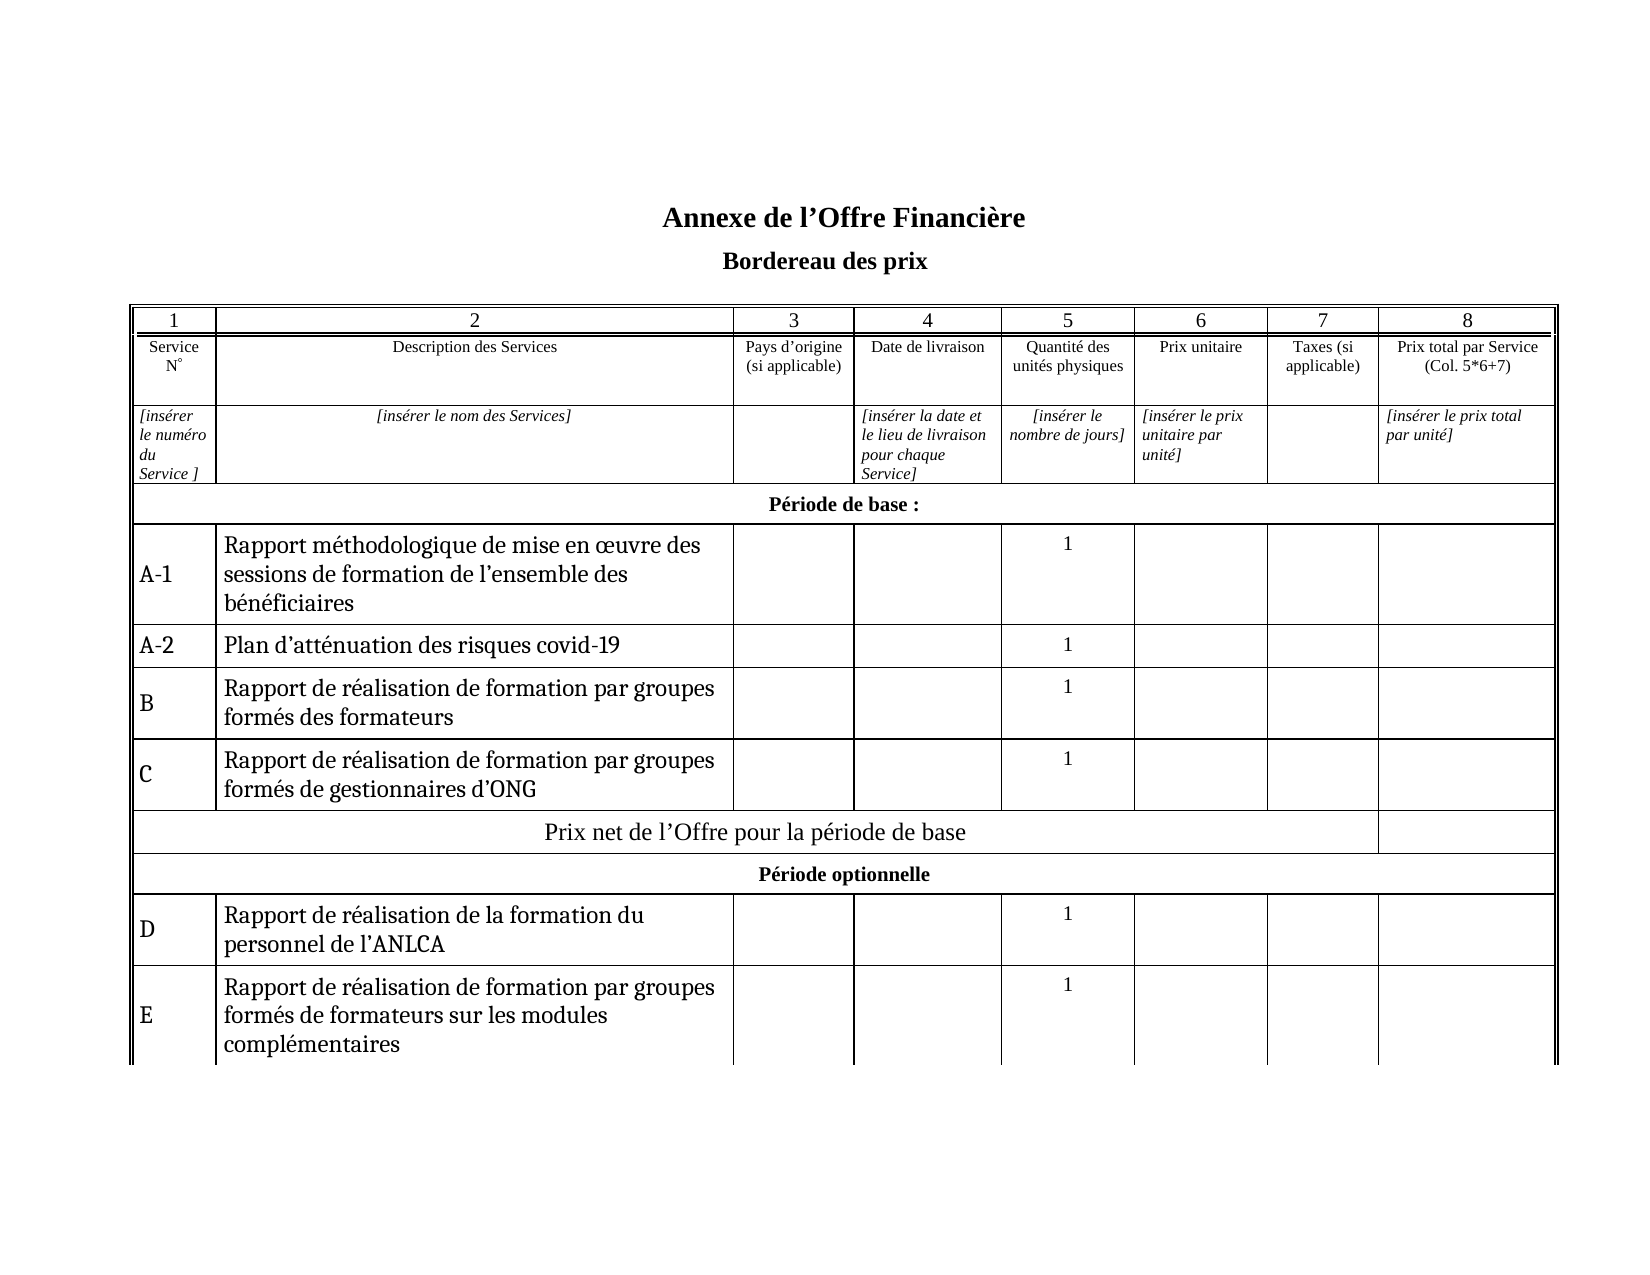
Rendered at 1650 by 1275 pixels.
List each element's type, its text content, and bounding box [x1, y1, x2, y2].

table_cell Rapport méthodologique de mise en œuvre des sessions de formation de l’ensemble des bénéficiaires [217, 525, 733, 624]
table_cell [734, 525, 853, 624]
table_cell [1379, 525, 1554, 624]
table_cell Quantité des unités physiques [1002, 337, 1134, 404]
table_cell Pays d’origine (si applicable) [734, 337, 853, 404]
table_cell [1135, 525, 1267, 624]
table_cell Date de livraison [855, 337, 1001, 404]
table_header 2 [217, 308, 733, 332]
text Bordereau des prix [150, 246, 1500, 275]
table_cell C [134, 740, 215, 809]
table_cell [734, 966, 853, 1065]
table_cell [1135, 740, 1267, 809]
table_cell E [134, 966, 215, 1065]
table_cell [855, 625, 1001, 666]
table_cell [1379, 966, 1554, 1065]
table_cell [855, 966, 1001, 1065]
table_cell Prix net de l’Offre pour la période de base [134, 811, 1378, 852]
table_cell A-2 [134, 625, 215, 666]
table_cell Rapport de réalisation de formation par groupes formés des formateurs [217, 668, 733, 738]
table_cell Taxes (si applicable) [1268, 337, 1378, 404]
table_header 1 [134, 308, 215, 332]
table_cell [1379, 668, 1554, 738]
table_cell [insérer le prix unitaire par unité] [1135, 406, 1267, 483]
table_header 6 [1135, 308, 1267, 332]
table_cell [734, 625, 853, 666]
table_cell [855, 668, 1001, 738]
table_cell [855, 740, 1001, 809]
table_cell A-1 [134, 525, 215, 624]
table_cell Prix unitaire [1135, 337, 1267, 404]
table_cell Période de base : [134, 484, 1554, 523]
table_cell Plan d’atténuation des risques covid-19 [217, 625, 733, 666]
table_cell Description des Services [217, 337, 733, 404]
table_cell [855, 895, 1001, 964]
table_cell [1379, 895, 1554, 964]
table_cell [1268, 895, 1378, 964]
table_cell [1268, 668, 1378, 738]
table_cell [insérer le prix total par unité] [1379, 406, 1554, 483]
table_cell [insérer la date et le lieu de livraison pour chaque Service] [855, 406, 1001, 483]
table_cell Rapport de réalisation de formation par groupes formés de formateurs sur les modules complémentaires [217, 966, 733, 1065]
table_cell [1268, 966, 1378, 1065]
table_cell 1 [1002, 966, 1134, 1065]
table_cell [1135, 625, 1267, 666]
table_cell [insérer le numéro du Service ] [134, 406, 215, 483]
table_cell [insérer le nombre de jours] [1002, 406, 1134, 483]
table_header 7 [1268, 308, 1378, 332]
table_cell [1135, 668, 1267, 738]
table_cell 1 [1002, 668, 1134, 738]
table_header 5 [1002, 308, 1134, 332]
table_cell [855, 525, 1001, 624]
table_cell [1268, 740, 1378, 809]
table_cell [1268, 625, 1378, 666]
table_cell [734, 406, 853, 483]
table_cell [1135, 895, 1267, 964]
table_cell [1379, 811, 1554, 852]
table_cell [734, 668, 853, 738]
table_cell 1 [1002, 740, 1134, 809]
subtitle Annexe de l’Offre Financière [187, 200, 1500, 233]
table_cell 1 [1002, 895, 1134, 964]
table_cell D [134, 895, 215, 964]
table_cell [1268, 406, 1378, 483]
table_cell Rapport de réalisation de formation par groupes formés de gestionnaires d’ONG [217, 740, 733, 809]
table_cell Service N [132, 332, 215, 404]
table_cell [734, 895, 853, 964]
table_cell [1379, 740, 1554, 809]
table_header 8 [1379, 308, 1554, 332]
table_cell 1 [1002, 525, 1134, 624]
table_cell B [134, 668, 215, 738]
table_header 3 [734, 308, 853, 332]
table_cell [734, 740, 853, 809]
table_cell Prix total par Service (Col. 5*6+7) [1379, 332, 1557, 404]
table_cell 1 [1002, 625, 1134, 666]
table_cell [1268, 525, 1378, 624]
table_cell [insérer le nom des Services] [217, 406, 733, 483]
table_cell Période optionnelle [134, 854, 1554, 893]
table_cell [1135, 966, 1267, 1065]
table_cell [1379, 625, 1554, 666]
table_header 4 [855, 308, 1001, 332]
table_cell Rapport de réalisation de la formation du personnel de l’ANLCA [217, 895, 733, 964]
